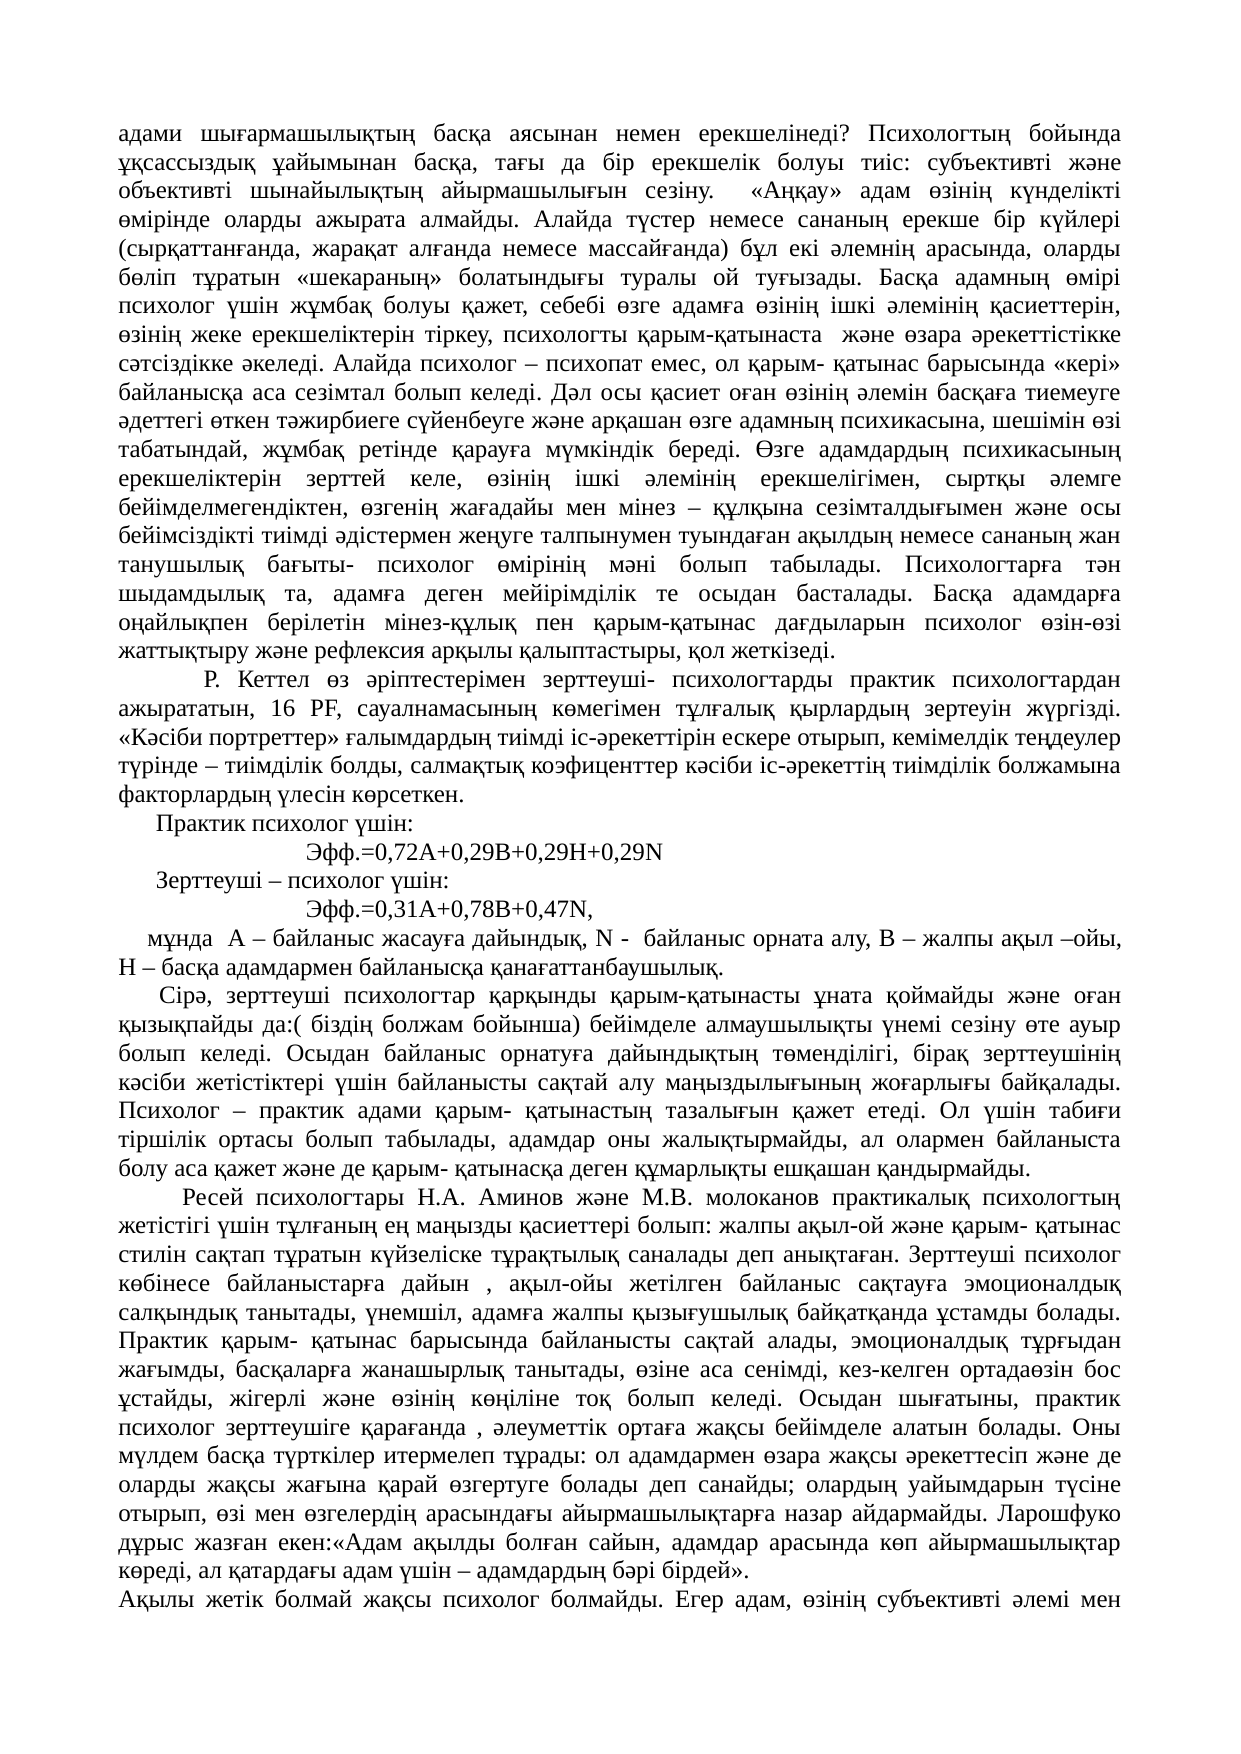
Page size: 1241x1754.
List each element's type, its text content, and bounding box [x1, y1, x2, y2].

text Эфф.=0,31А+0,78В+0,47N, [118, 894, 1122, 923]
text Практик психолог үшін: [118, 808, 1122, 837]
text Зерттеуші – психолог үшін: [118, 866, 1122, 894]
text Сірә, зерттеуші психологтар қарқынды қарым-қатынасты ұната қоймайды және оған қызықпайды да:( біздің болжам бойынша) бейімделе алмаушылықты үнемі сезіну өте ауыр болып келеді. Осыдан байланыс орнатуға дайындықтың төменділігі, бірақ зерттеушінің кәсіби жетістіктері үшін байланысты сақтай алу маңыздылығының жоғарлығы байқалады. Психолог – практик адами қарым- қатынастың тазалығын қажет етеді. Ол үшін табиғи тіршілік ортасы болып табылады, адамдар оны жалықтырмайды, ал олармен байланыста болу аса қажет және де қарым- қатынасқа деген құмарлықты ешқашан қандырмайды. [118, 981, 1122, 1182]
text Р. Кеттел өз әріптестерімен зерттеуші- психологтарды практик психологтардан ажырататын, 16 PF, сауалнамасының көмегімен тұлғалық қырлардың зертеуін жүргізді. «Кәсіби портреттер» ғалымдардың тиімді іс-әрекеттірін ескере отырып, кемімелдік теңдеулер түрінде – тиімділік болды, салмақтық коэфиценттер кәсіби іс-әрекеттің тиімділік болжамына факторлардың үлесін көрсеткен. [118, 664, 1122, 808]
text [118, 118, 1122, 664]
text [118, 1584, 1122, 1613]
text Ресей психологтары Н.А. Аминов және М.В. молоканов практикалық психологтың жетістігі үшін тұлғаның ең маңызды қасиеттері болып: жалпы ақыл-ой және қарым- қатынас стилін сақтап тұратын күйзеліске тұрақтылық саналады деп анықтаған. Зерттеуші психолог көбінесе байланыстарға дайын , ақыл-ойы жетілген байланыс сақтауға эмоционалдық салқындық танытады, үнемшіл, адамға жалпы қызығушылық байқатқанда ұстамды болады. Практик қарым- қатынас барысында байланысты сақтай алады, эмоционалдық тұрғыдан жағымды, басқаларға жанашырлық танытады, өзіне аса сенімді, кез-келген ортадаөзін бос ұстайды, жігерлі және өзінің көңіліне тоқ болып келеді. Осыдан шығатыны, практик психолог зерттеушіге қарағанда , әлеуметтік ортаға жақсы бейімделе алатын болады. Оны мүлдем басқа түрткілер итермелеп тұрады: ол адамдармен өзара жақсы әрекеттесіп және де оларды жақсы жағына қарай өзгертуге болады деп санайды; олардың уайымдарын түсіне отырып, өзі мен өзгелердің арасындағы айырмашылықтарға назар айдармайды. Ларошфуко дұрыс жазған екен:«Адам ақылды болған сайын, адамдар арасында көп айырмашылықтар көреді, ал қатардағы адам үшін – адамдардың бәрі бірдей». [118, 1182, 1122, 1584]
text мұнда A – байланыс жасауға дайындық, N - байланыс орната алу, B – жалпы ақыл –ойы, Н – басқа адамдармен байланысқа қанағаттанбаушылық. [118, 923, 1122, 981]
text Эфф.=0,72А+0,29В+0,29Н+0,29N [118, 837, 1122, 866]
